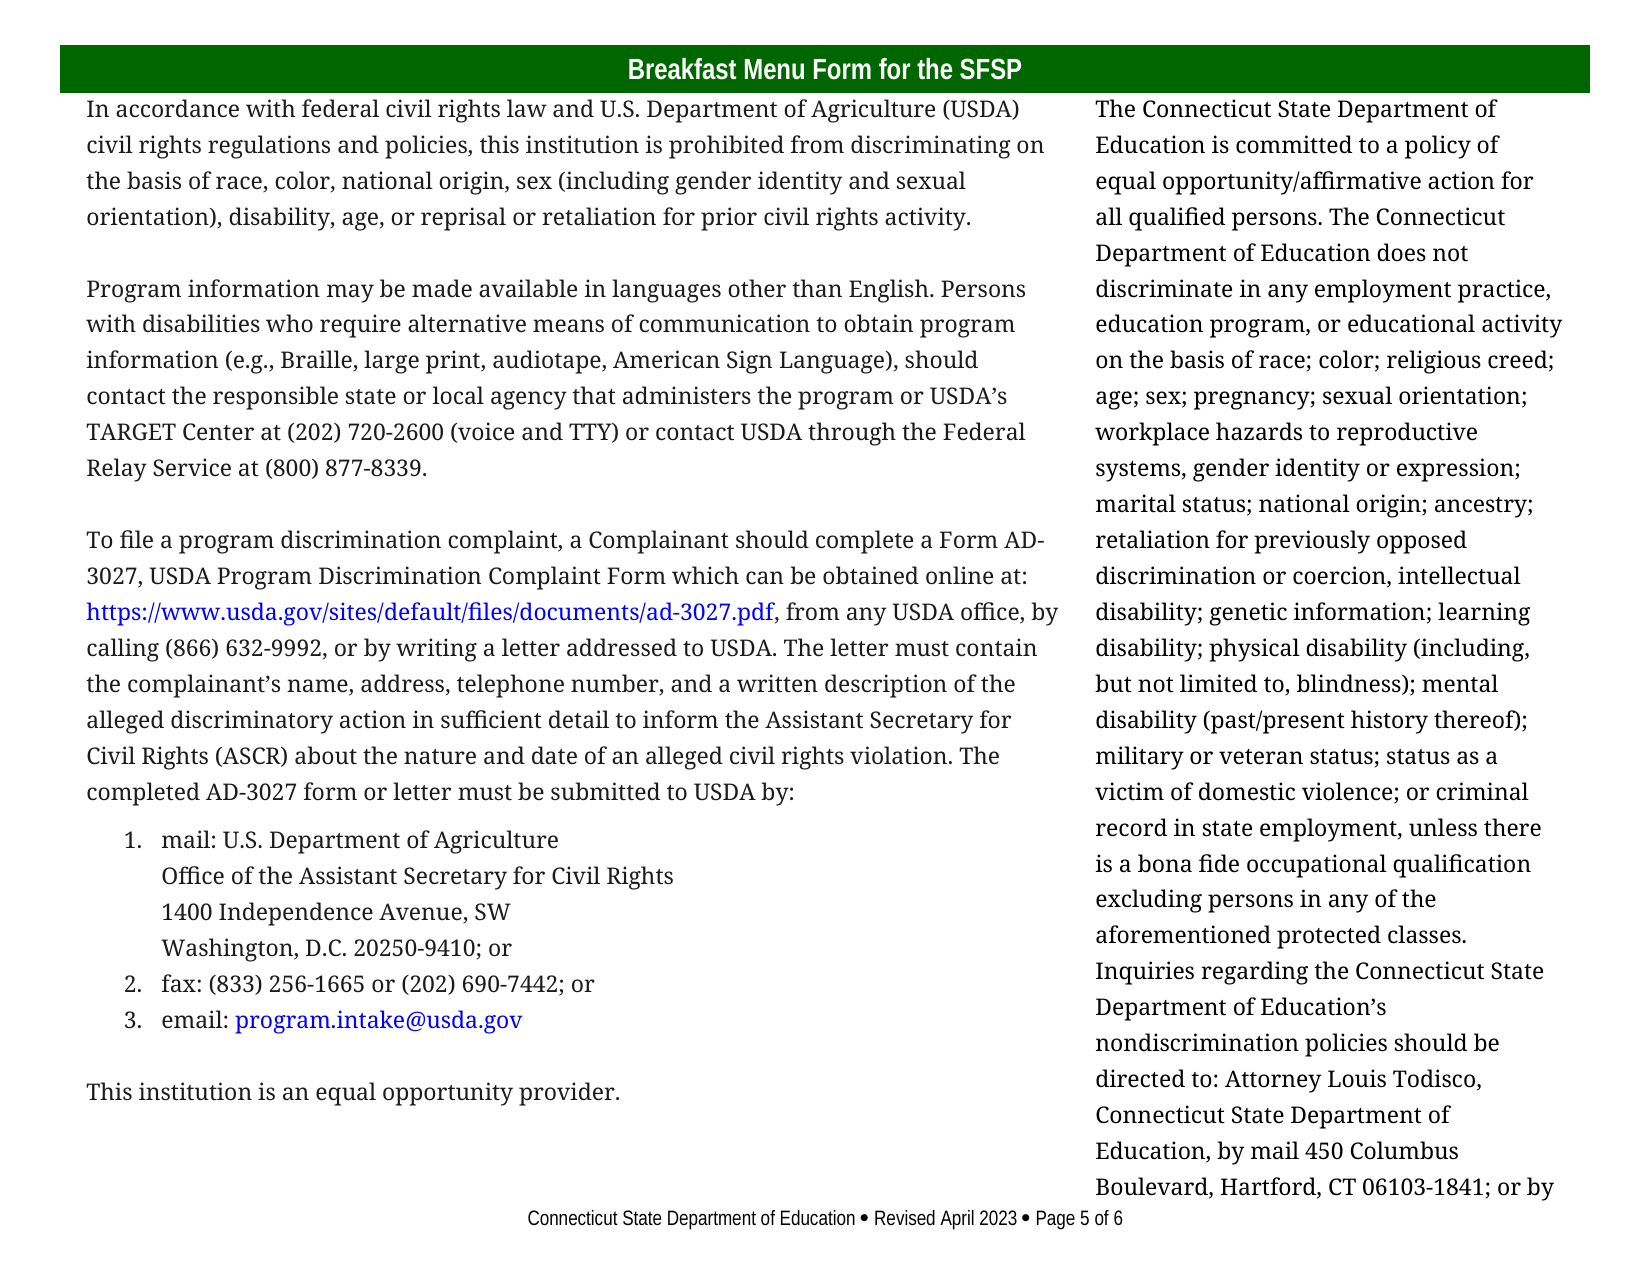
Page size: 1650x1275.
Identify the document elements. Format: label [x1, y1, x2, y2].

table_header [1071, 93, 1575, 1202]
table_header [75, 93, 1071, 1202]
